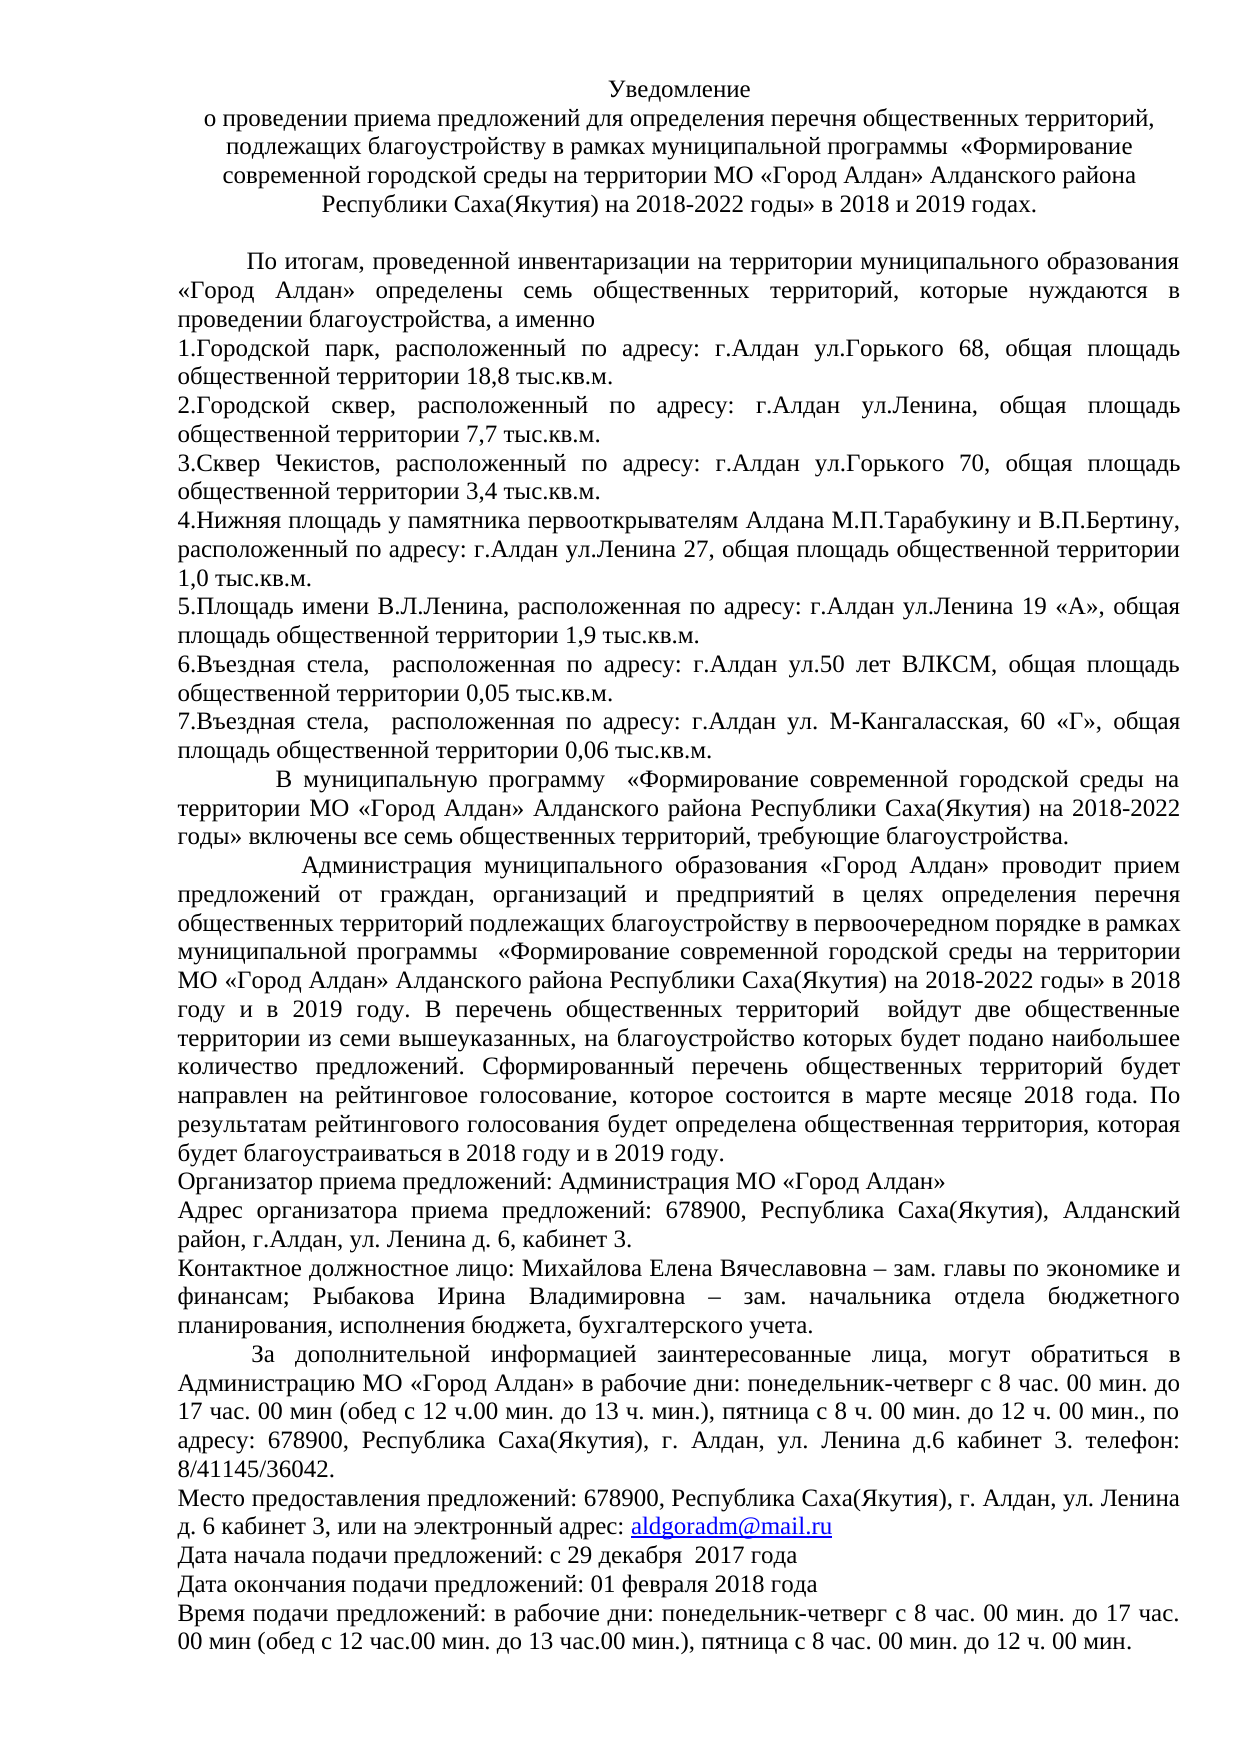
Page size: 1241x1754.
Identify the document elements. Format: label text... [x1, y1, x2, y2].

text Время подачи предложений: в рабочие дни: понедельник-четверг с 8 час. 00 мин. до 17 час. 00 мин (обед с 12 час.00 мин. до 13 час.00 мин.), пятница с 8 час. 00 мин. до 12 ч. 00 мин. [177, 1598, 1181, 1655]
text 2.Городской сквер, расположенный по адресу: г.Алдан ул.Ленина, общая площадь общественной территории 7,7 тыс.кв.м. [177, 390, 1181, 448]
text Уведомление [177, 74, 1181, 103]
text 3.Сквер Чекистов, расположенный по адресу: г.Алдан ул.Горького 70, общая площадь общественной территории 3,4 тыс.кв.м. [177, 448, 1181, 505]
text 4.Нижняя площадь у памятника первооткрывателям Алдана М.П.Тарабукину и В.П.Бертину, расположенный по адресу: г.Алдан ул.Ленина 27, общая площадь общественной территории 1,0 тыс.кв.м. [177, 505, 1181, 591]
text 1.Городской парк, расположенный по адресу: г.Алдан ул.Горького 68, общая площадь общественной территории 18,8 тыс.кв.м. [177, 333, 1181, 390]
text Дата окончания подачи предложений: 01 февраля 2018 года [177, 1569, 1181, 1598]
text За дополнительной информацией заинтересованные лица, могут обратиться в Администрацию МО «Город Алдан» в рабочие дни: понедельник-четверг с 8 час. 00 мин. до 17 час. 00 мин (обед с 12 ч.00 мин. до 13 ч. мин.), пятница с 8 ч. 00 мин. до 12 ч. 00 мин., по адресу: 678900, Республика Саха(Якутия), г. Алдан, ул. Ленина д.6 кабинет 3. телефон: 8/41145/36042. [177, 1339, 1181, 1483]
text Организатор приема предложений: Администрация МО «Город Алдан» [177, 1166, 1181, 1195]
text о проведении приема предложений для определения перечня общественных территорий, подлежащих благоустройству в рамках муниципальной программы «Формирование современной городской среды на территории МО «Город Алдан» Алданского района Республики Саха(Якутия) на 2018-2022 годы» в 2018 и 2019 годах. [177, 103, 1181, 218]
text Адрес организатора приема предложений: 678900, Республика Саха(Якутия), Алданский район, г.Алдан, ул. Ленина д. 6, кабинет 3. [177, 1195, 1181, 1253]
text Контактное должностное лицо: Михайлова Елена Вячеславовна – зам. главы по экономике и финансам; Рыбакова Ирина Владимировна – зам. начальника отдела бюджетного планирования, исполнения бюджета, бухгалтерского учета. [177, 1253, 1181, 1339]
text Место предоставления предложений: 678900, Республика Саха(Якутия), г. Алдан, ул. Ленина д. 6 кабинет 3, или на электронный адрес: aldgoradm@mail.ru [177, 1483, 1181, 1540]
text В муниципальную программу «Формирование современной городской среды на территории МО «Город Алдан» Алданского района Республики Саха(Якутия) на 2018-2022 годы» включены все семь общественных территорий, требующие благоустройства. [177, 764, 1181, 850]
text По итогам, проведенной инвентаризации на территории муниципального образования «Город Алдан» определены семь общественных территорий, которые нуждаются в проведении благоустройства, а именно [177, 246, 1181, 333]
text Дата начала подачи предложений: с 29 декабря 2017 года [177, 1540, 1181, 1569]
text 7.Въездная стела, расположенная по адресу: г.Алдан ул. М-Кангаласская, 60 «Г», общая площадь общественной территории 0,06 тыс.кв.м. [177, 706, 1181, 764]
text Администрация муниципального образования «Город Алдан» проводит прием предложений от граждан, организаций и предприятий в целях определения перечня общественных территорий подлежащих благоустройству в первоочередном порядке в рамках муниципальной программы «Формирование современной городской среды на территории МО «Город Алдан» Алданского района Республики Саха(Якутия) на 2018-2022 годы» в 2018 году и в 2019 году. В перечень общественных территорий войдут две общественные территории из семи вышеуказанных, на благоустройство которых будет подано наибольшее количество предложений. Сформированный перечень общественных территорий будет направлен на рейтинговое голосование, которое состоится в марте месяце 2018 года. По результатам рейтингового голосования будет определена общественная территория, которая будет благоустраиваться в 2018 году и в 2019 году. [177, 850, 1181, 1166]
text 5.Площадь имени В.Л.Ленина, расположенная по адресу: г.Алдан ул.Ленина 19 «А», общая площадь общественной территории 1,9 тыс.кв.м. [177, 591, 1181, 649]
text 6.Въездная стела, расположенная по адресу: г.Алдан ул.50 лет ВЛКСМ, общая площадь общественной территории 0,05 тыс.кв.м. [177, 649, 1181, 706]
